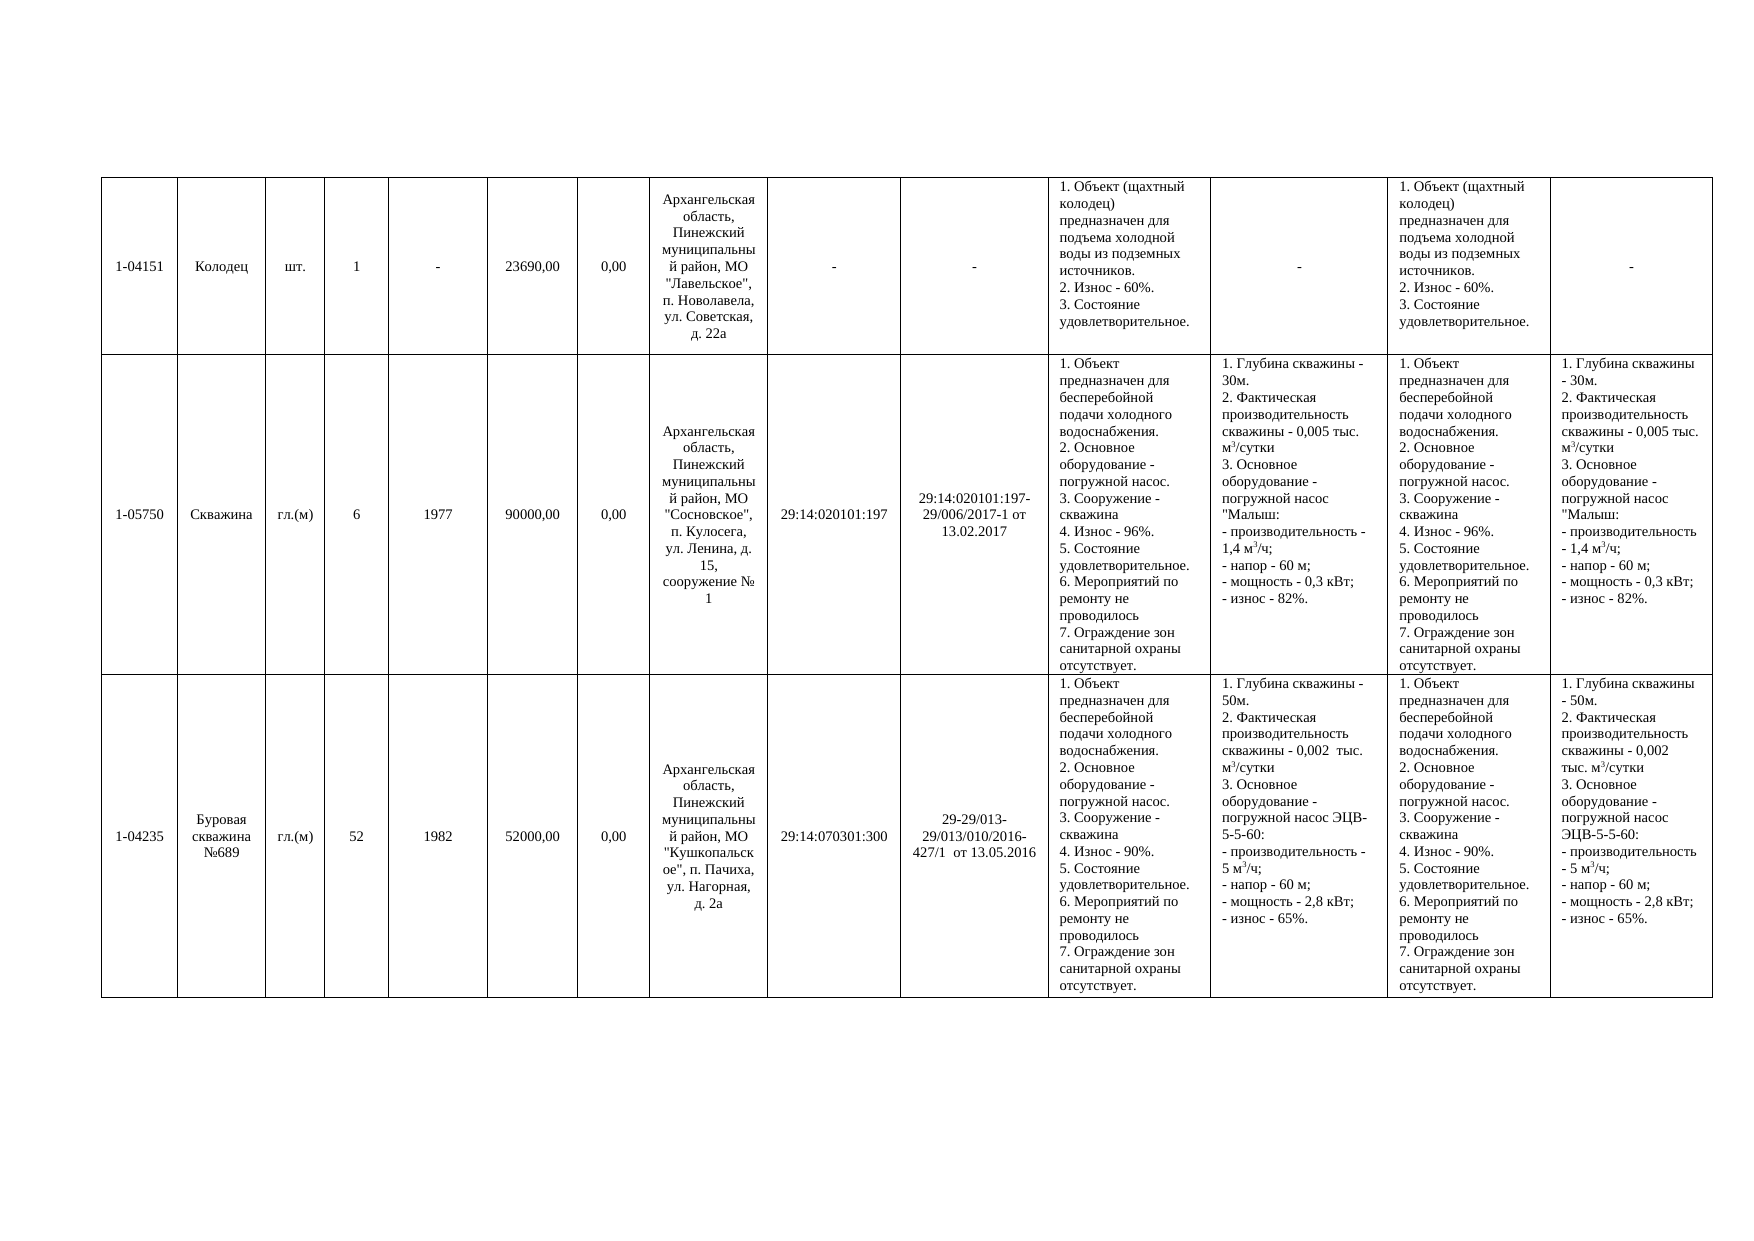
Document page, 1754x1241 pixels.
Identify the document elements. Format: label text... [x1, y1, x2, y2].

table_cell 29:14:020101:197 [768, 355, 900, 674]
table_cell 1-04151 [102, 178, 177, 354]
table_cell 23690,00 [488, 178, 577, 354]
table_cell 1. Объект (щахтный колодец) предназначен для подъема холодной воды из подземных источников. 2. Износ - 60%. 3. Состояние удовлетворительное. [1049, 178, 1210, 354]
table_cell 1982 [389, 675, 487, 997]
table_cell - [1211, 178, 1387, 354]
table_cell 29:14:070301:300 [768, 675, 900, 997]
table_cell 1. Глубина скважины - 50м. 2. Фактическая производительность скважины - 0,002 тыс. м3/сутки 3. Основное оборудование - погружной насос ЭЦВ-5-5-60: - производительность - 5 м3/ч; - напор - 60 м; - мощность - 2,8 кВт; - износ - 65%. [1211, 675, 1387, 997]
table_cell Архангельская область, Пинежский муниципальный район, МО "Лавельское", п. Новолавела, ул. Советская, д. 22а [650, 178, 767, 354]
table_cell 6 [325, 355, 388, 674]
table_cell 0,00 [578, 355, 649, 674]
table_cell 1977 [389, 355, 487, 674]
table_cell 1. Объект предназначен для бесперебойной подачи холодного водоснабжения. 2. Основное оборудование - погружной насос. 3. Сооружение - скважина 4. Износ - 96%. 5. Состояние удовлетворительное. 6. Мероприятий по ремонту не проводилось 7. Ограждение зон санитарной охраны отсутствует. [1049, 355, 1210, 674]
table_cell - [901, 178, 1048, 354]
table_cell 90000,00 [488, 355, 577, 674]
table_cell - [768, 178, 900, 354]
table_cell 1. Глубина скважины - 30м. 2. Фактическая производительность скважины - 0,005 тыс. м3/сутки 3. Основное оборудование - погружной насос "Малыш: - производительность - 1,4 м3/ч; - напор - 60 м; - мощность - 0,3 кВт; - износ - 82%. [1211, 355, 1387, 674]
table_cell 1. Глубина скважины - 50м. 2. Фактическая производительность скважины - 0,002 тыс. м3/сутки 3. Основное оборудование - погружной насос ЭЦВ-5-5-60: - производительность - 5 м3/ч; - напор - 60 м; - мощность - 2,8 кВт; - износ - 65%. [1551, 675, 1712, 997]
table_cell 0,00 [578, 675, 649, 997]
table_cell 1. Объект (щахтный колодец) предназначен для подъема холодной воды из подземных источников. 2. Износ - 60%. 3. Состояние удовлетворительное. [1388, 178, 1550, 354]
table_cell 1. Объект предназначен для бесперебойной подачи холодного водоснабжения. 2. Основное оборудование - погружной насос. 3. Сооружение - скважина 4. Износ - 90%. 5. Состояние удовлетворительное. 6. Мероприятий по ремонту не проводилось 7. Ограждение зон санитарной охраны отсутствует. [1049, 675, 1210, 997]
table_cell 1-04235 [102, 675, 177, 997]
table_cell 1. Объект предназначен для бесперебойной подачи холодного водоснабжения. 2. Основное оборудование - погружной насос. 3. Сооружение - скважина 4. Износ - 90%. 5. Состояние удовлетворительное. 6. Мероприятий по ремонту не проводилось 7. Ограждение зон санитарной охраны отсутствует. [1388, 675, 1550, 997]
table_cell Архангельская область, Пинежский муниципальный район, МО "Сосновское", п. Кулосега, ул. Ленина, д. 15, сооружение № 1 [650, 355, 767, 674]
table_cell - [1551, 178, 1712, 354]
table_cell Колодец [178, 178, 265, 354]
table_cell 1. Глубина скважины - 30м. 2. Фактическая производительность скважины - 0,005 тыс. м3/сутки 3. Основное оборудование - погружной насос "Малыш: - производительность - 1,4 м3/ч; - напор - 60 м; - мощность - 0,3 кВт; - износ - 82%. [1551, 355, 1712, 674]
table_cell 29:14:020101:197-29/006/2017-1 от 13.02.2017 [901, 355, 1048, 674]
table_cell гл.(м) [266, 675, 324, 997]
table_cell 52 [325, 675, 388, 997]
table_cell 52000,00 [488, 675, 577, 997]
table_cell 1-05750 [102, 355, 177, 674]
table_cell гл.(м) [266, 355, 324, 674]
table_cell 1 [325, 178, 388, 354]
table_cell 1. Объект предназначен для бесперебойной подачи холодного водоснабжения. 2. Основное оборудование - погружной насос. 3. Сооружение - скважина 4. Износ - 96%. 5. Состояние удовлетворительное. 6. Мероприятий по ремонту не проводилось 7. Ограждение зон санитарной охраны отсутствует. [1388, 355, 1550, 674]
table_cell 29-29/013-29/013/010/2016-427/1 от 13.05.2016 [901, 675, 1048, 997]
table_cell - [389, 178, 487, 354]
table_cell шт. [266, 178, 324, 354]
table_cell 0,00 [578, 178, 649, 354]
table_cell Скважина [178, 355, 265, 674]
table_cell Буровая скважина №689 [178, 675, 265, 997]
table_cell Архангельская область, Пинежский муниципальный район, МО "Кушкопальское", п. Пачиха, ул. Нагорная, д. 2а [650, 675, 767, 997]
